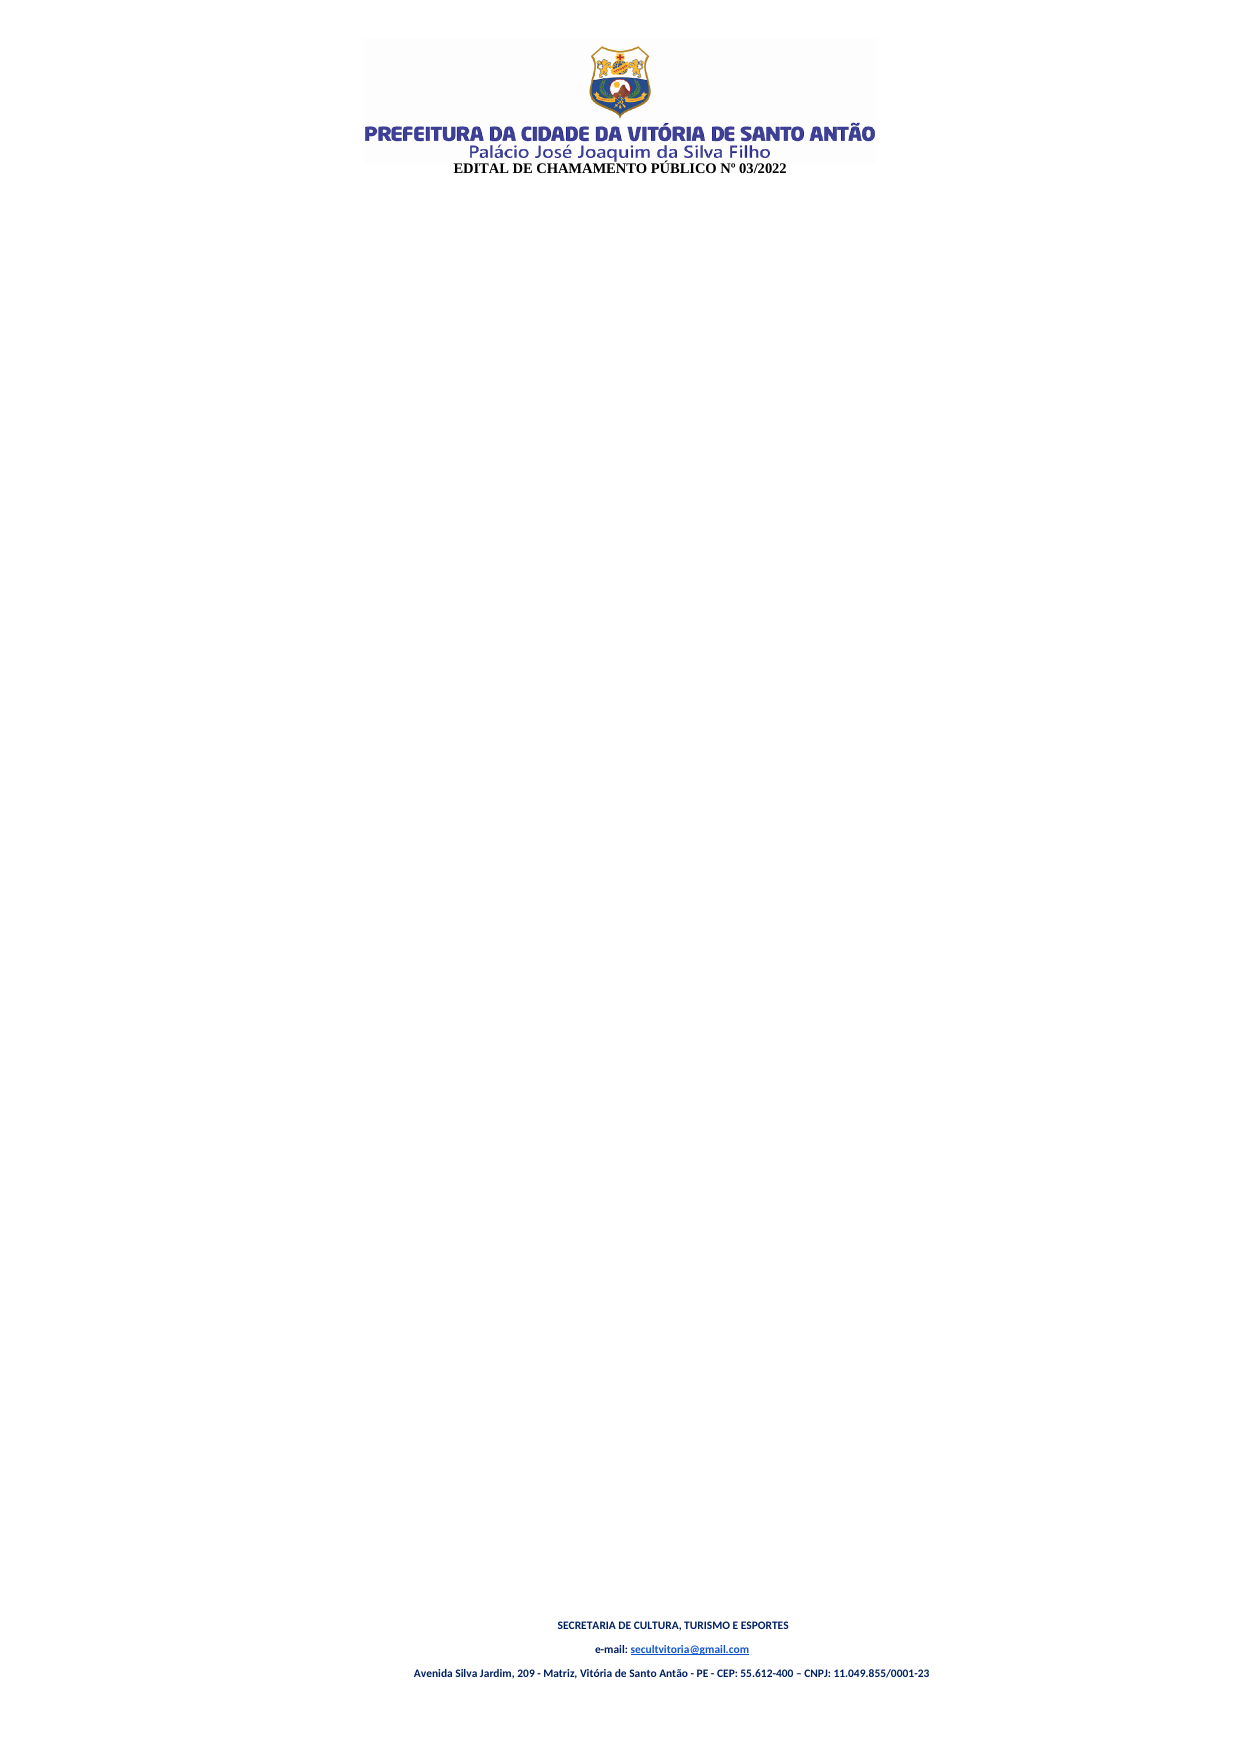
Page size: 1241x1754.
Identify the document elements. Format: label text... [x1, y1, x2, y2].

text EDITAL DE CHAMAMENTO PÚBLICO Nº 03/2022 [177, 148, 1063, 176]
picture [363, 37, 877, 148]
